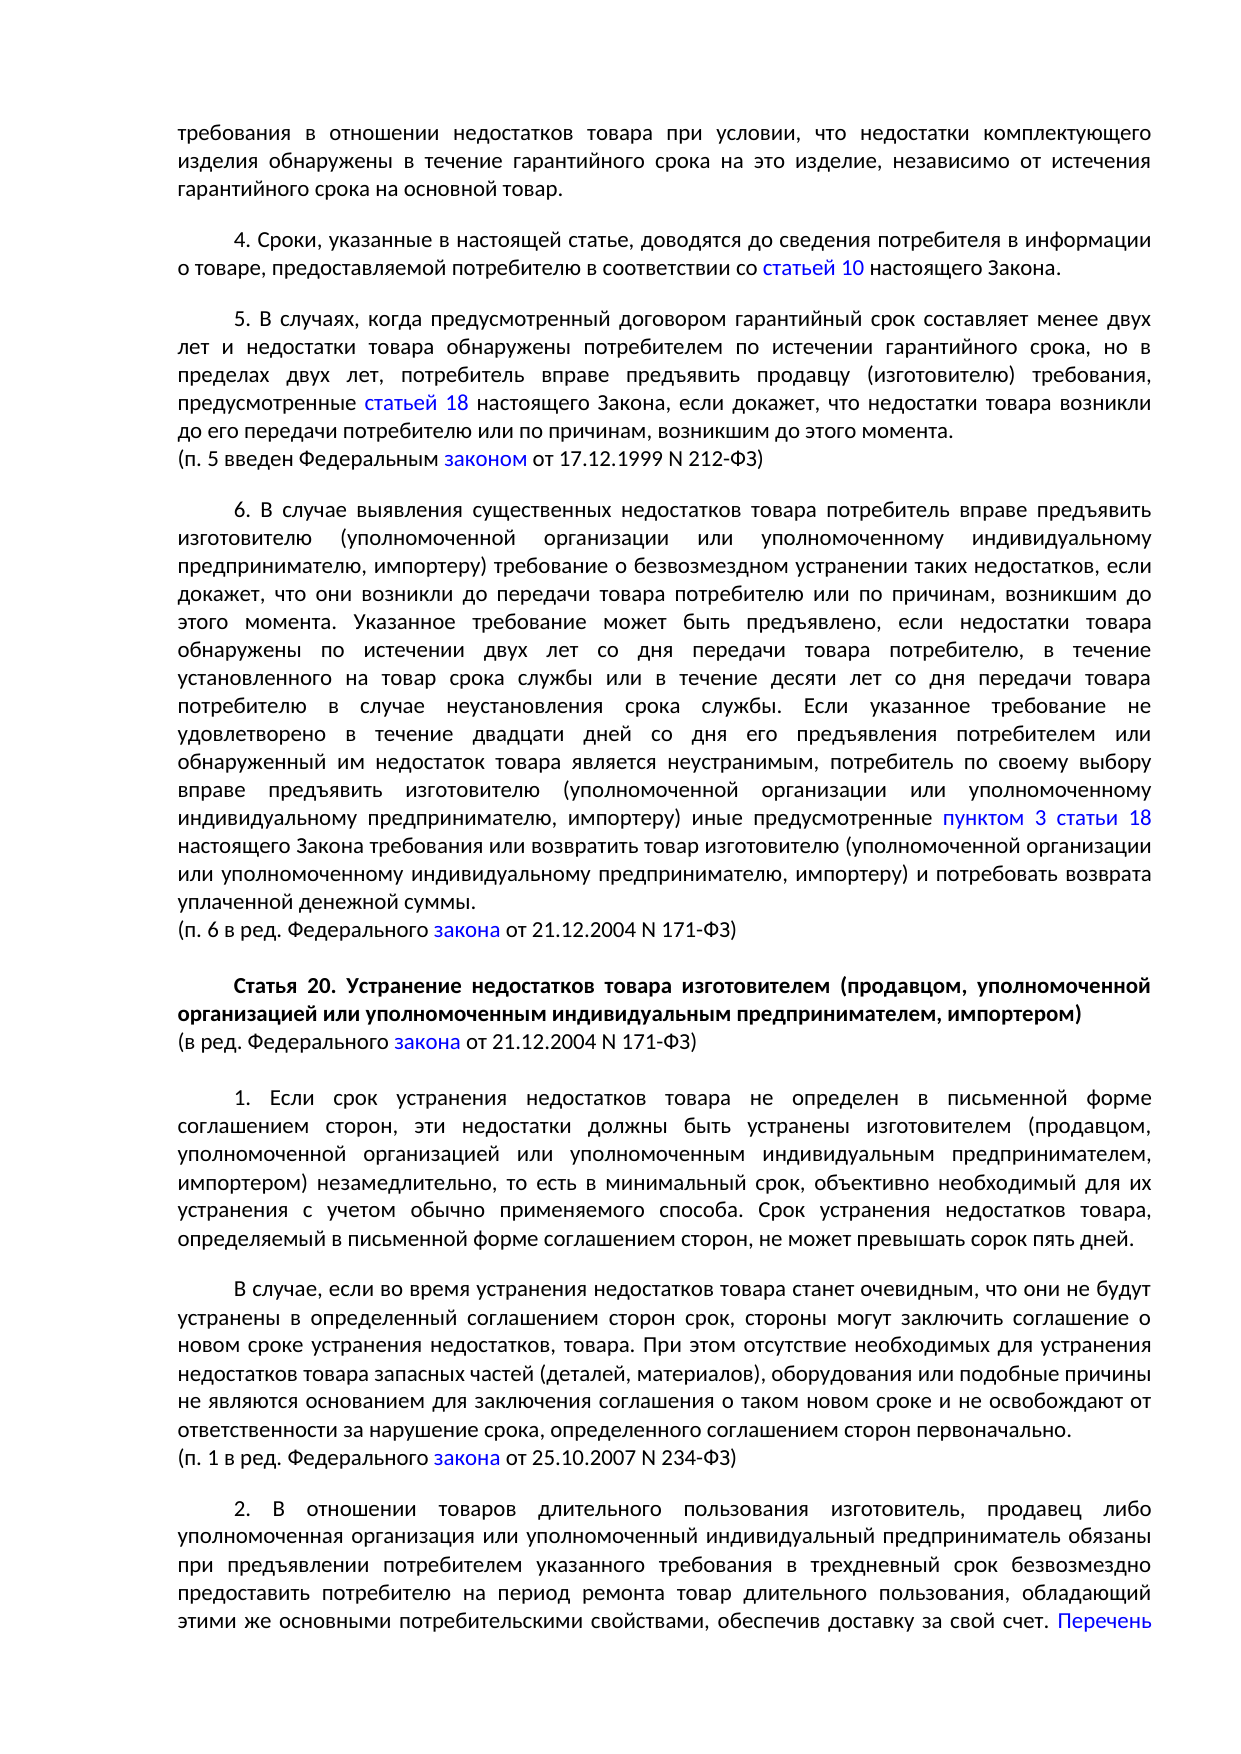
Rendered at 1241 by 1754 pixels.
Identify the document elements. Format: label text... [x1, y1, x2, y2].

text (п. 5 введен Федеральным законом от 17.12.1999 N 212-ФЗ) [177, 444, 1152, 472]
text В случае, если во время устранения недостатков товара станет очевидным, что они не будут устранены в определенный соглашением сторон срок, стороны могут заключить соглашение о новом сроке устранения недостатков, товара. При этом отсутствие необходимых для устранения недостатков товара запасных частей (деталей, материалов), оборудования или подобные причины не являются основанием для заключения соглашения о таком новом сроке и не освобождают от ответственности за нарушение срока, определенного соглашением сторон первоначально. [177, 1274, 1152, 1443]
text (в ред. Федерального закона от 21.12.2004 N 171-ФЗ) [177, 1027, 1152, 1056]
text 1. Если срок устранения недостатков товара не определен в письменной форме соглашением сторон, эти недостатки должны быть устранены изготовителем (продавцом, уполномоченной организацией или уполномоченным индивидуальным предпринимателем, импортером) незамедлительно, то есть в минимальный срок, объективно необходимый для их устранения с учетом обычно применяемого способа. Срок устранения недостатков товара, определяемый в письменной форме соглашением сторон, не может превышать сорок пять дней. [177, 1083, 1152, 1252]
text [177, 1494, 1152, 1634]
text 5. В случаях, когда предусмотренный договором гарантийный срок составляет менее двух лет и недостатки товара обнаружены потребителем по истечении гарантийного срока, но в пределах двух лет, потребитель вправе предъявить продавцу (изготовителю) требования, предусмотренные статьей 18 настоящего Закона, если докажет, что недостатки товара возникли до его передачи потребителю или по причинам, возникшим до этого момента. [177, 304, 1152, 444]
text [177, 118, 1152, 202]
text (п. 1 в ред. Федерального закона от 25.10.2007 N 234-ФЗ) [177, 1443, 1152, 1471]
text 4. Сроки, указанные в настоящей статье, доводятся до сведения потребителя в информации о товаре, предоставляемой потребителю в соответствии со статьей 10 настоящего Закона. [177, 225, 1152, 281]
text 6. В случае выявления существенных недостатков товара потребитель вправе предъявить изготовителю (уполномоченной организации или уполномоченному индивидуальному предпринимателю, импортеру) требование о безвозмездном устранении таких недостатков, если докажет, что они возникли до передачи товара потребителю или по причинам, возникшим до этого момента. Указанное требование может быть предъявлено, если недостатки товара обнаружены по истечении двух лет со дня передачи товара потребителю, в течение установленного на товар срока службы или в течение десяти лет со дня передачи товара потребителю в случае неустановления срока службы. Если указанное требование не удовлетворено в течение двадцати дней со дня его предъявления потребителем или обнаруженный им недостаток товара является неустранимым, потребитель по своему выбору вправе предъявить изготовителю (уполномоченной организации или уполномоченному индивидуальному предпринимателю, импортеру) иные предусмотренные пунктом 3 статьи 18 настоящего Закона требования или возвратить товар изготовителю (уполномоченной организации или уполномоченному индивидуальному предпринимателю, импортеру) и потребовать возврата уплаченной денежной суммы. [177, 495, 1152, 915]
title Статья 20. Устранение недостатков товара изготовителем (продавцом, уполномоченной организацией или уполномоченным индивидуальным предпринимателем, импортером) [177, 971, 1152, 1027]
text (п. 6 в ред. Федерального закона от 21.12.2004 N 171-ФЗ) [177, 915, 1152, 943]
